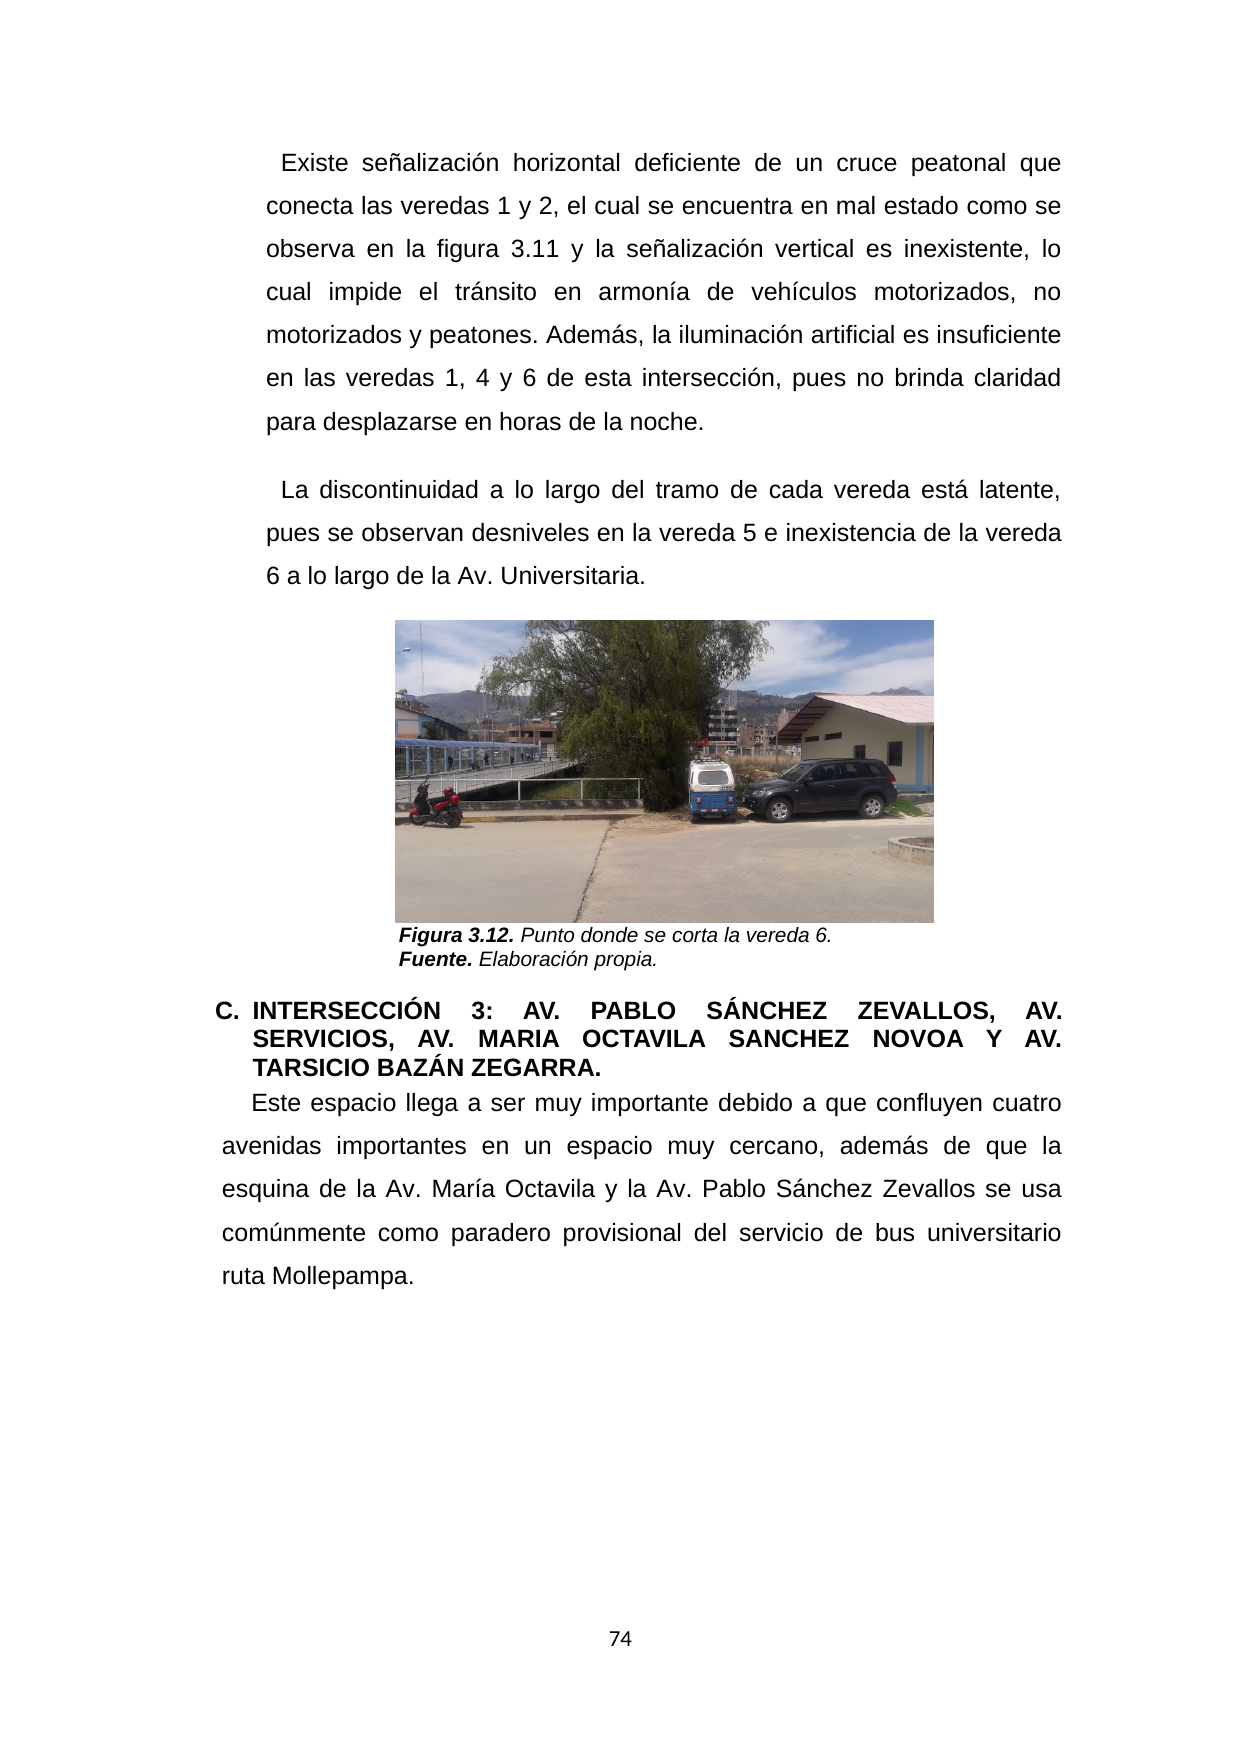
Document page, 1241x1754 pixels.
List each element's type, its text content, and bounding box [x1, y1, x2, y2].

picture [395, 620, 934, 923]
subtitle INTERSECCIÓN 3: AV. PABLO SÁNCHEZ ZEVALLOS, AV. SERVICIOS, AV. MARIA OCTAVILA SANCHEZ NOVOA Y AV. TARSICIO BAZÁN ZEGARRA. [215, 996, 1063, 1082]
list La discontinuidad a lo largo del tramo de cada vereda está latente, pues se observan desniveles en la vereda 5 e inexistencia de la vereda 6 a lo largo de la Av. Universitaria. [266, 475, 1063, 590]
text Figura 3.12. Punto donde se corta la vereda 6. [399, 923, 1063, 947]
list Existe señalización horizontal deficiente de un cruce peatonal que conecta las veredas 1 y 2, el cual se encuentra en mal estado como se observa en la figura 3.11 y la señalización vertical es inexistente, lo cual impide el tránsito en armonía de vehículos motorizados, no motorizados y peatones. Además, la iluminación artificial es insuficiente en las veredas 1, 4 y 6 de esta intersección, pues no brinda claridad para desplazarse en horas de la noche. [266, 148, 1063, 435]
list Este espacio llega a ser muy importante debido a que confluyen cuatro avenidas importantes en un espacio muy cercano, además de que la esquina de la Av. María Octavila y la Av. Pablo Sánchez Zevallos se usa comúnmente como paradero provisional del servicio de bus universitario ruta Mollepampa. [222, 1088, 1063, 1289]
text Fuente. Elaboración propia. [399, 947, 1063, 971]
